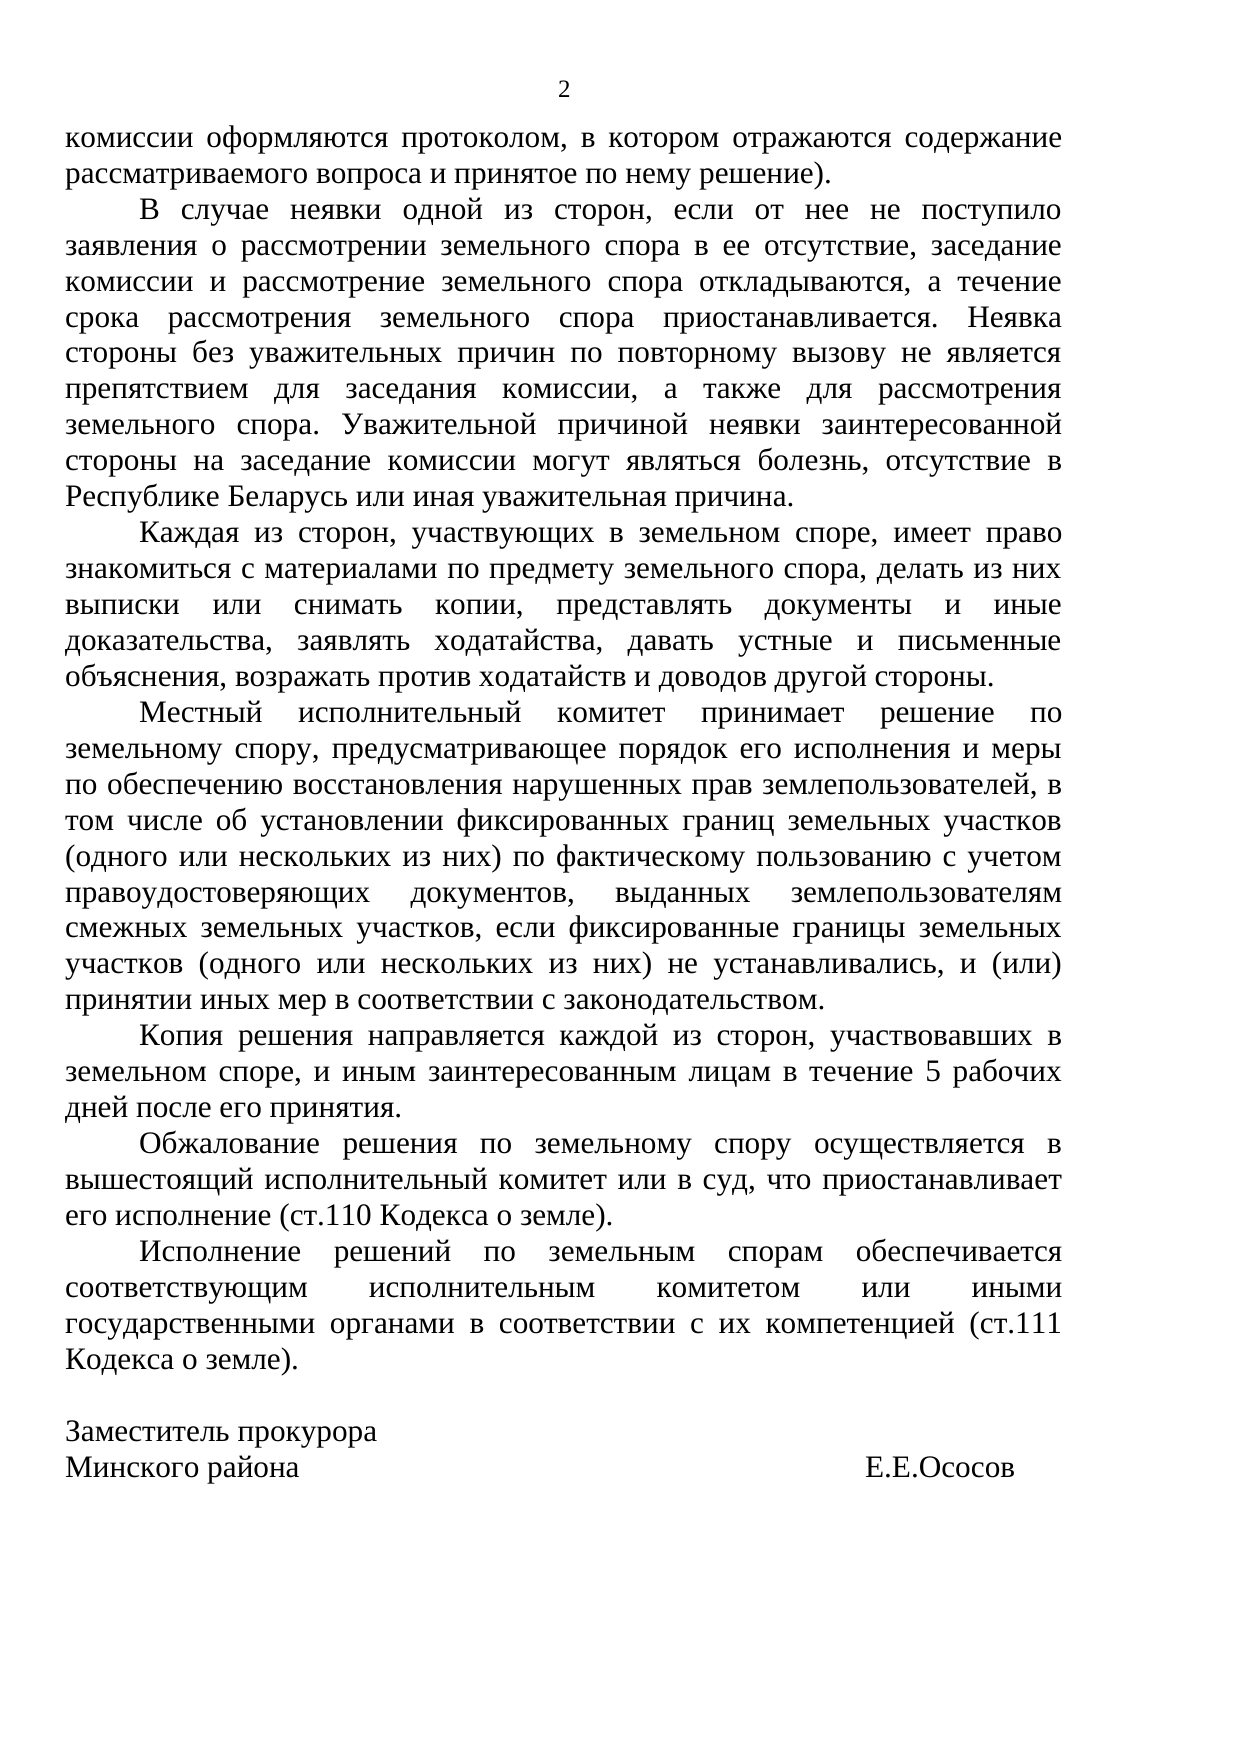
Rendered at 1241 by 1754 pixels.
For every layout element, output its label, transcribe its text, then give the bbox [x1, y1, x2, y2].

text Копия решения направляется каждой из сторон, участвовавших в земельном споре, и иным заинтересованным лицам в течение 5 рабочих дней после его принятия. [65, 1017, 1063, 1124]
text Заместитель прокурора [65, 1412, 1063, 1448]
text Каждая из сторон, участвующих в земельном споре, имеет право знакомиться с материалами по предмету земельного спора, делать из них выписки или снимать копии, представлять документы и иные доказательства, заявлять ходатайства, давать устные и письменные объяснения, возражать против ходатайств и доводов другой стороны. [65, 513, 1063, 693]
text Минского района Е.Е.Ососов [65, 1448, 1063, 1484]
text Исполнение решений по земельным спорам обеспечивается соответствующим исполнительным комитетом или иными государственными органами в соответствии с их компетенцией (ст.111 Кодекса о земле). [65, 1232, 1063, 1376]
text Местный исполнительный комитет принимает решение по земельному спору, предусматривающее порядок его исполнения и меры по обеспечению восстановления нарушенных прав землепользователей, в том числе об установлении фиксированных границ земельных участков (одного или нескольких из них) по фактическому пользованию с учетом правоудостоверяющих документов, выданных землепользователям смежных земельных участков, если фиксированные границы земельных участков (одного или нескольких из них) не устанавливались, и (или) принятии иных мер в соответствии с законодательством. [65, 693, 1063, 1017]
text Обжалование решения по земельному спору осуществляется в вышестоящий исполнительный комитет или в суд, что приостанавливает его исполнение (ст.110 Кодекса о земле). [65, 1124, 1063, 1232]
text В случае неявки одной из сторон, если от нее не поступило заявления о рассмотрении земельного спора в ее отсутствие, заседание комиссии и рассмотрение земельного спора откладываются, а течение срока рассмотрения земельного спора приостанавливается. Неявка стороны без уважительных причин по повторному вызову не является препятствием для заседания комиссии, а также для рассмотрения земельного спора. Уважительной причиной неявки заинтересованной стороны на заседание комиссии могут являться болезнь, отсутствие в Республике Беларусь или иная уважительная причина. [65, 190, 1063, 513]
